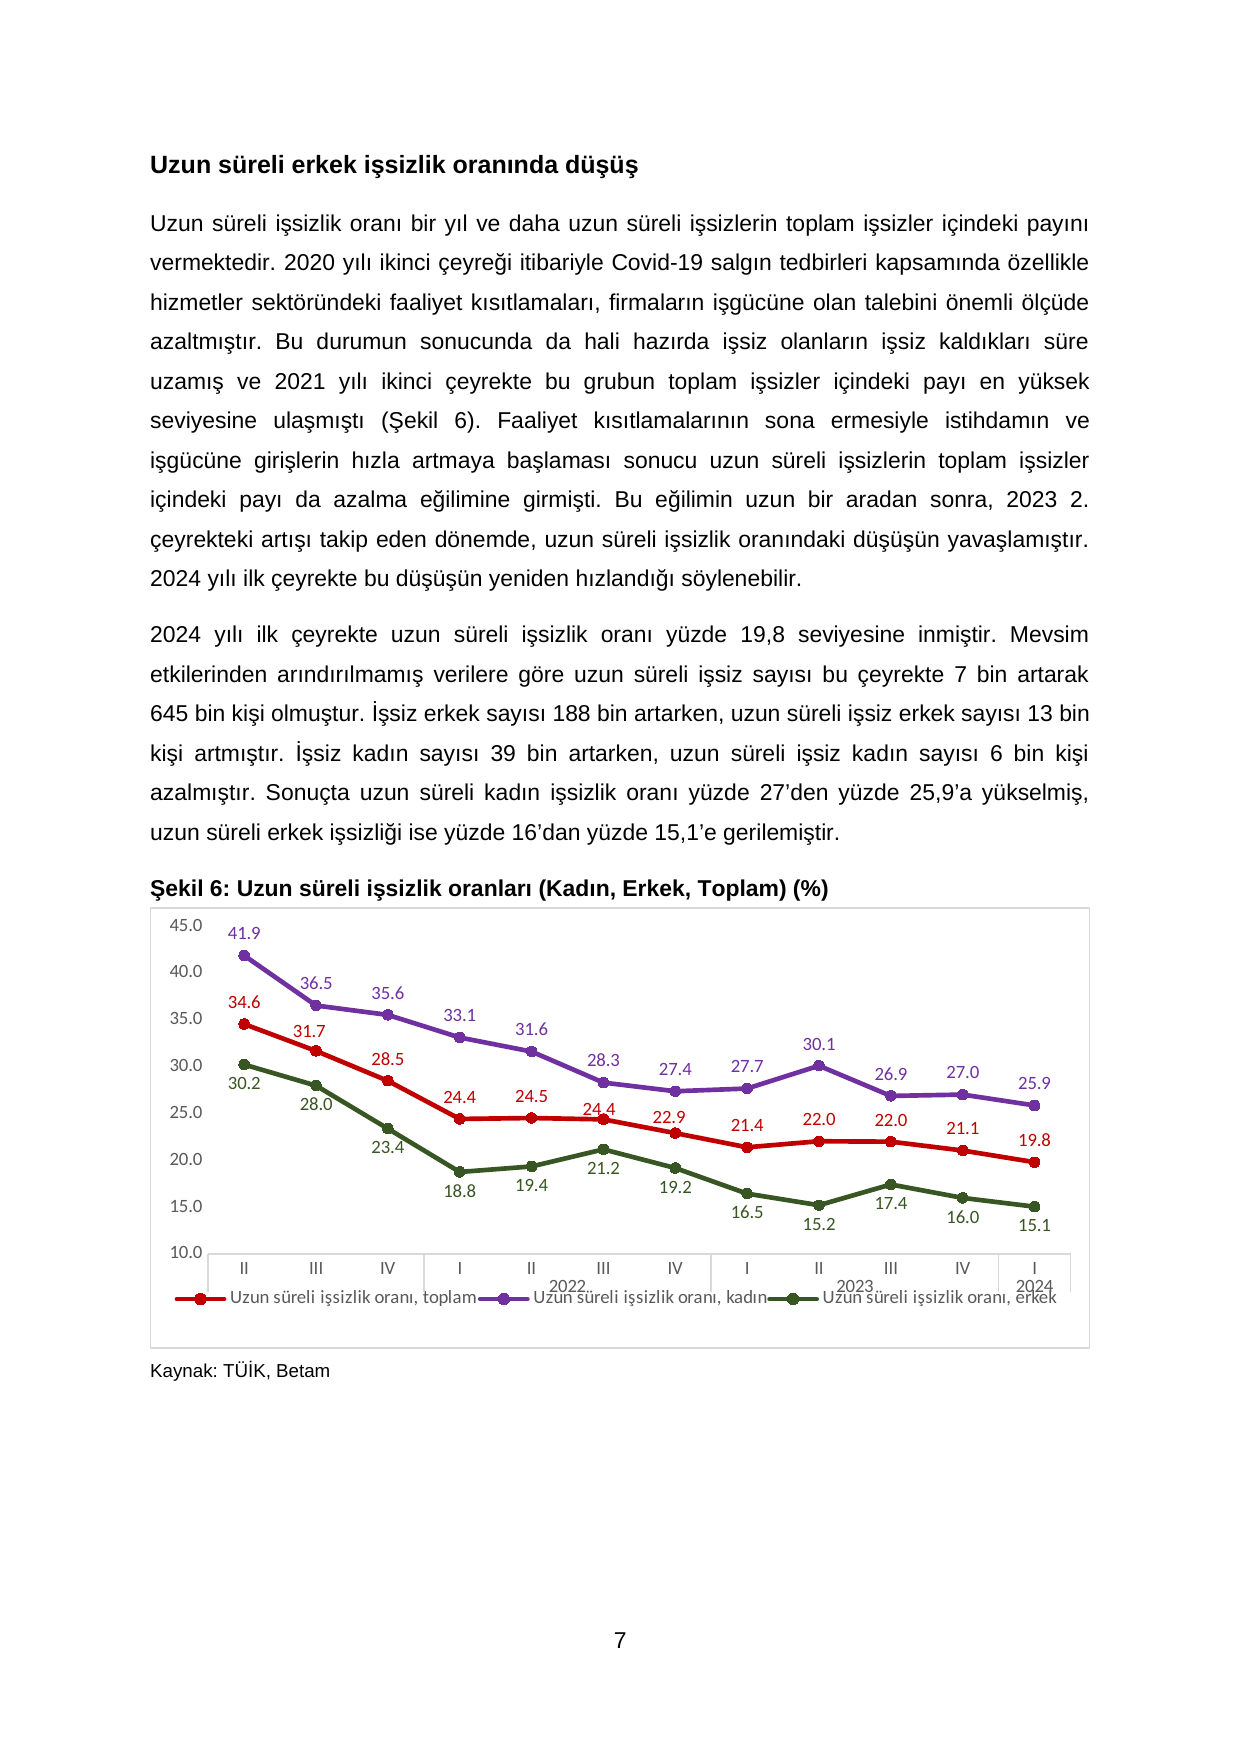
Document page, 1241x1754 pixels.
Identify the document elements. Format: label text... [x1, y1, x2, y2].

text Uzun süreli işsizlik oranı bir yıl ve daha uzun süreli işsizlerin toplam işsizler içindeki payını vermektedir. 2020 yılı ikinci çeyreği itibariyle Covid-19 salgın tedbirleri kapsamında özellikle hizmetler sektöründeki faaliyet kısıtlamaları, firmaların işgücüne olan talebini önemli ölçüde azaltmıştır. Bu durumun sonucunda da hali hazırda işsiz olanların işsiz kaldıkları süre uzamış ve 2021 yılı ikinci çeyrekte bu grubun toplam işsizler içindeki payı en yüksek seviyesine ulaşmıştı (Şekil 6). Faaliyet kısıtlamalarının sona ermesiyle istihdamın ve işgücüne girişlerin hızla artmaya başlaması sonucu uzun süreli işsizlerin toplam işsizler içindeki payı da azalma eğilimine girmişti. Bu eğilimin uzun bir aradan sonra, 2023 2. çeyrekteki artışı takip eden dönemde, uzun süreli işsizlik oranındaki düşüşün yavaşlamıştır. 2024 yılı ilk çeyrekte bu düşüşün yeniden hızlandığı söylenebilir. [150, 210, 1090, 591]
text Uzun süreli erkek işsizlik oranında düşüş [150, 150, 1090, 179]
text Şekil 6: Uzun süreli işsizlik oranları (Kadın, Erkek, Toplam) (%) [150, 875, 1090, 901]
text Kaynak: TÜİK, Betam [150, 1349, 1090, 1381]
text 2024 yılı ilk çeyrekte uzun süreli işsizlik oranı yüzde 19,8 seviyesine inmiştir. Mevsim etkilerinden arındırılmamış verilere göre uzun süreli işsiz sayısı bu çeyrekte 7 bin artarak 645 bin kişi olmuştur. İşsiz erkek sayısı 188 bin artarken, uzun süreli işsiz erkek sayısı 13 bin kişi artmıştır. İşsiz kadın sayısı 39 bin artarken, uzun süreli işsiz kadın sayısı 6 bin kişi azalmıştır. Sonuçta uzun süreli kadın işsizlik oranı yüzde 27’den yüzde 25,9’a yükselmiş, uzun süreli erkek işsizliği ise yüzde 16’dan yüzde 15,1’e gerilemiştir. [150, 621, 1090, 845]
